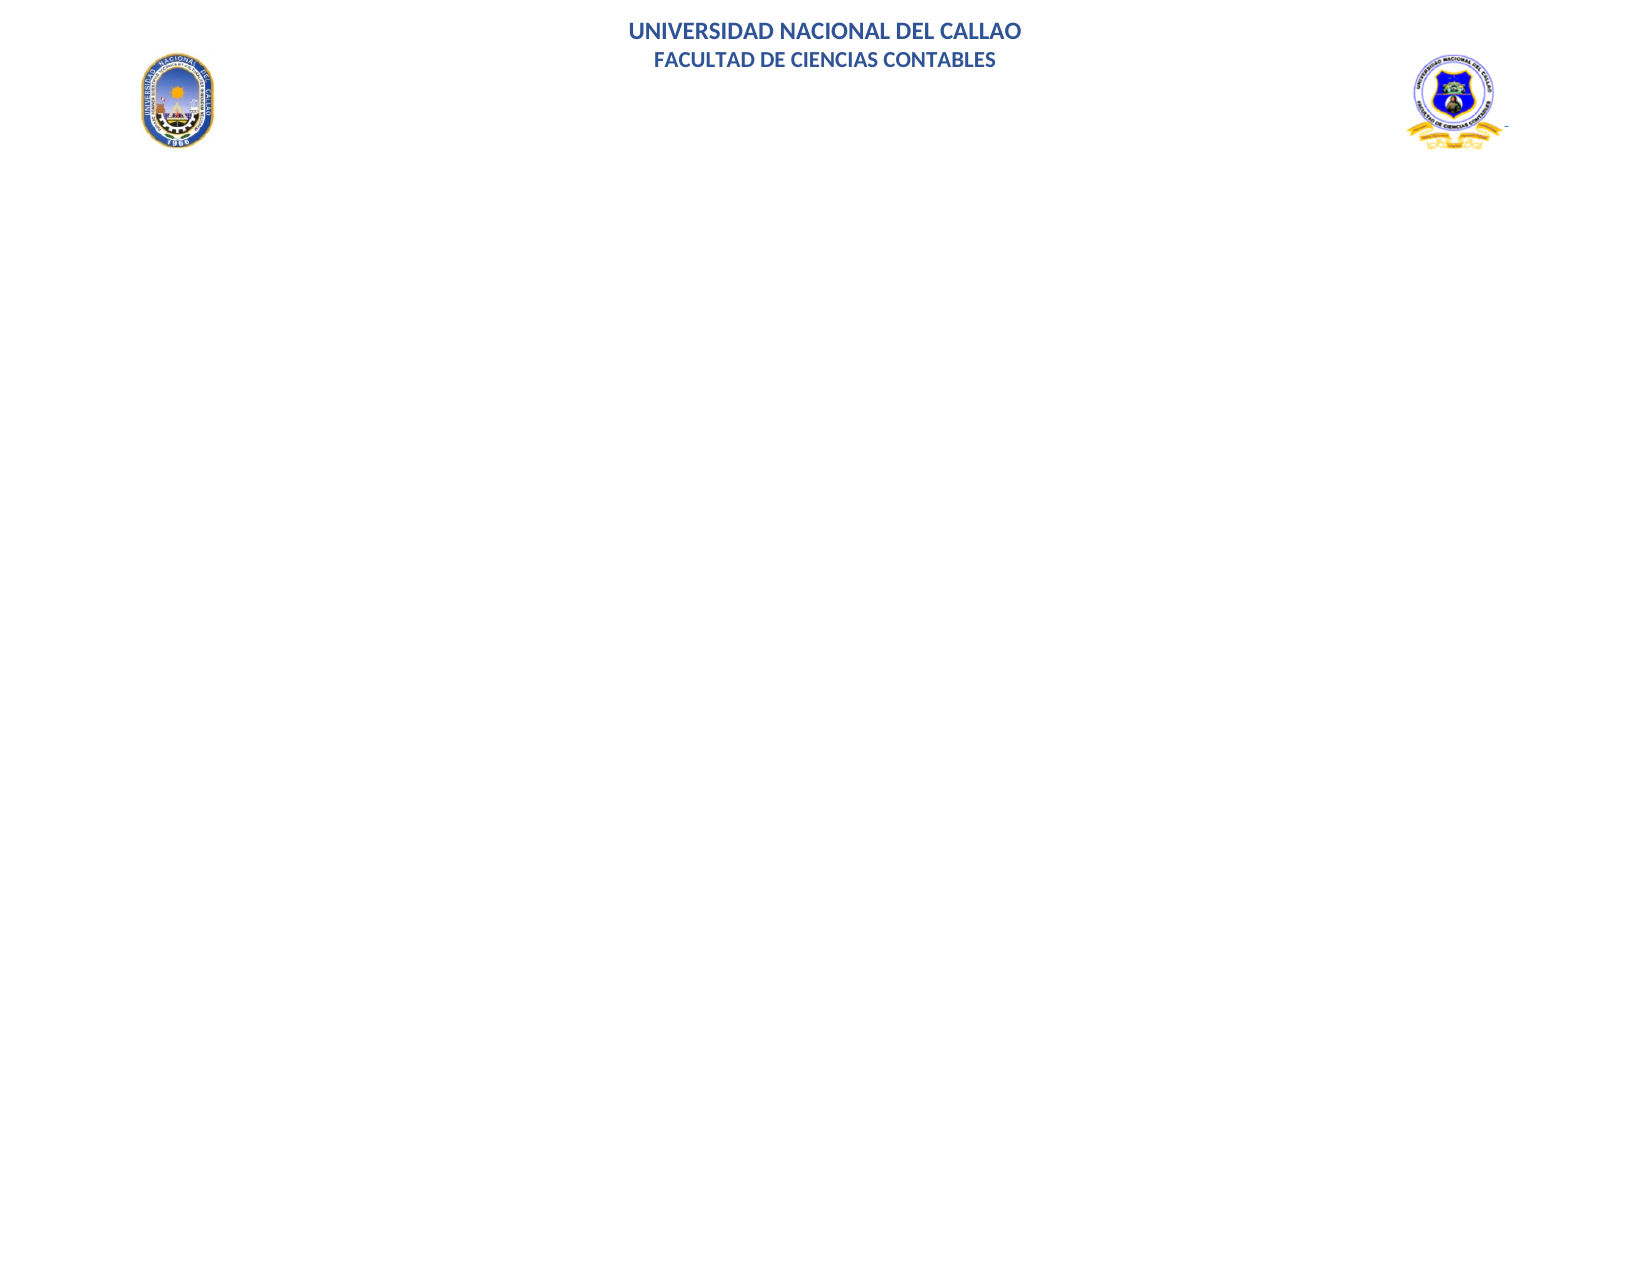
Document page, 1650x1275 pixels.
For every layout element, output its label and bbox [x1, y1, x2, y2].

picture [1402, 46, 1509, 153]
picture [134, 52, 216, 154]
